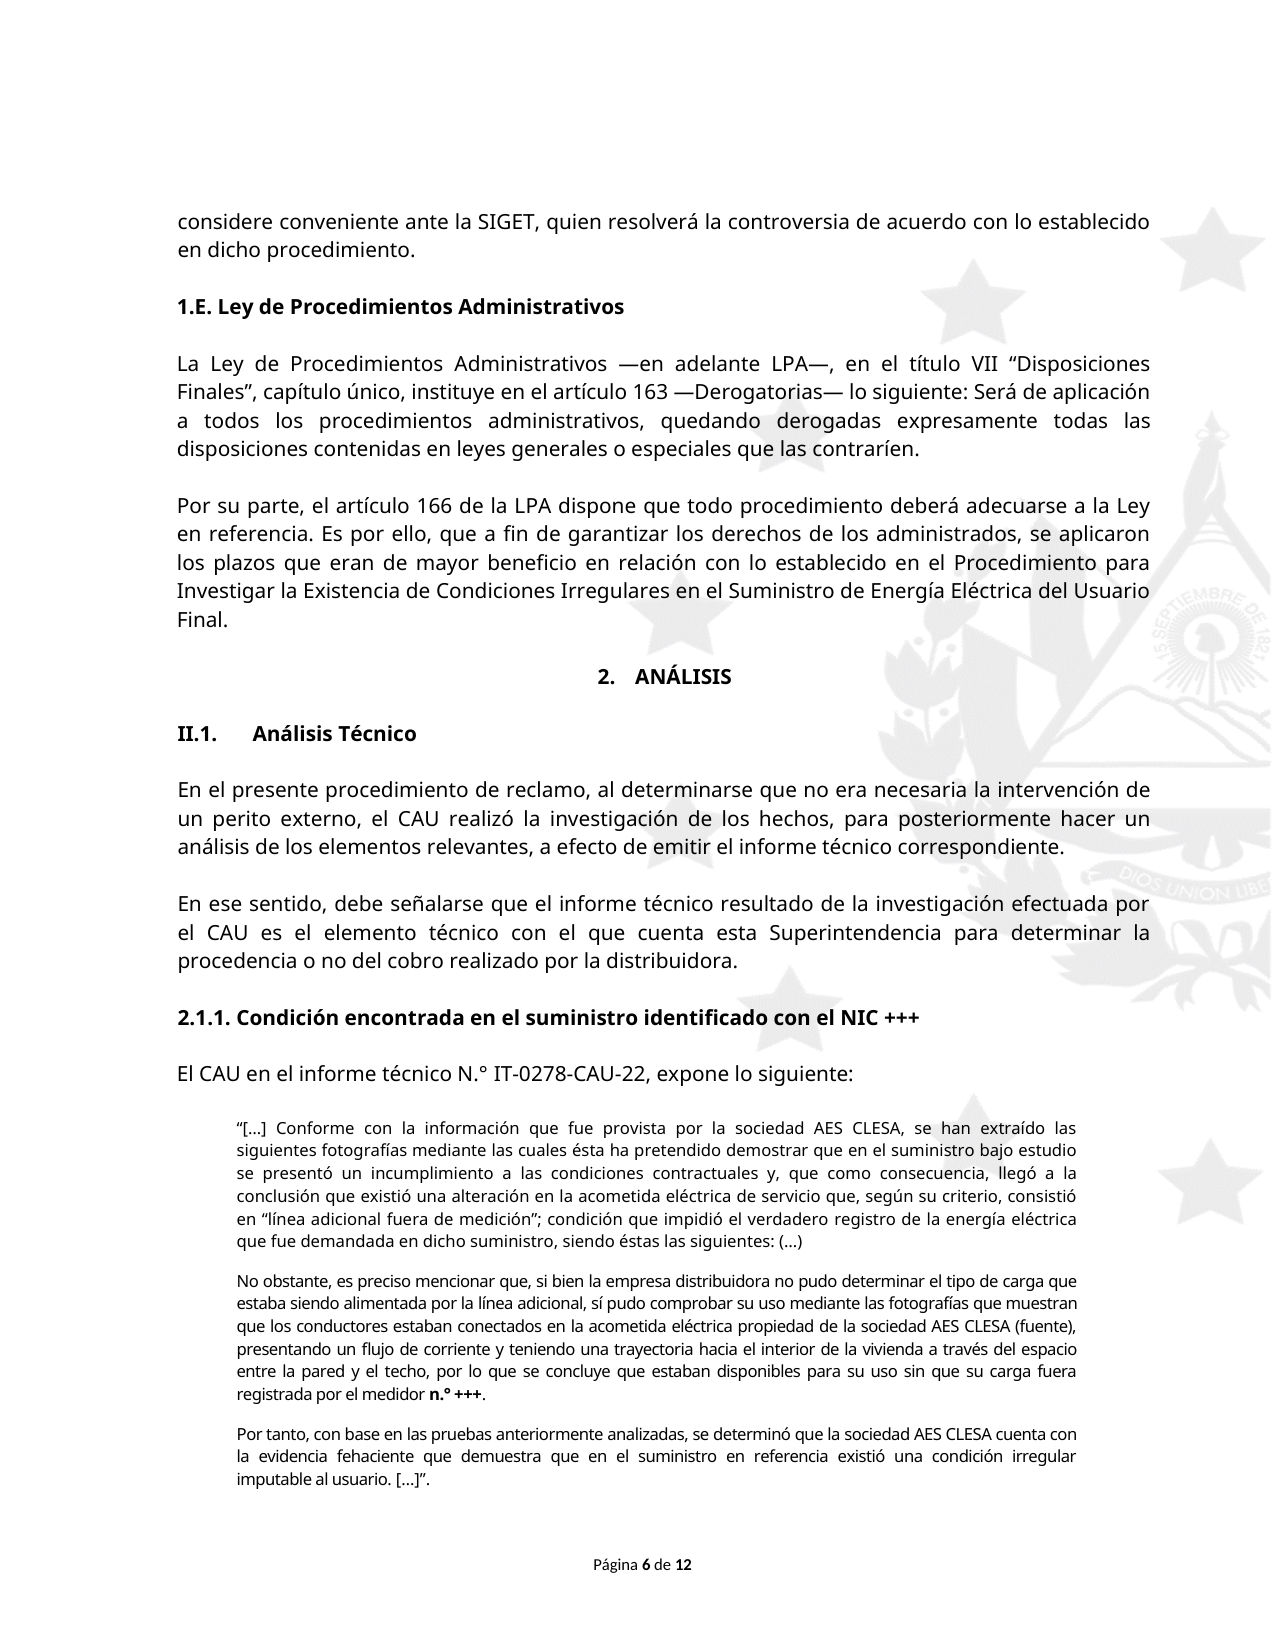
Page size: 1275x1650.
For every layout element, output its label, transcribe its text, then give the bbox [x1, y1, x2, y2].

text 1.E. Ley de Procedimientos Administrativos [177, 292, 1152, 321]
text Por su parte, el artículo 166 de la LPA dispone que todo procedimiento deberá adecuarse a la Ley en referencia. Es por ello, que a fin de garantizar los derechos de los administrados, se aplicaron los plazos que eran de mayor beneficio en relación con lo establecido en el Procedimiento para Investigar la Existencia de Condiciones Irregulares en el Suministro de Energía Eléctrica del Usuario Final. [177, 491, 1152, 633]
text 2.1.1. Condición encontrada en el suministro identificado con el NIC +++ [177, 1003, 1152, 1031]
text La Ley de Procedimientos Administrativos —en adelante LPA—, en el título VII “Disposiciones Finales”, capítulo único, instituye en el artículo 163 —Derogatorias— lo siguiente: Será de aplicación a todos los procedimientos administrativos, quedando derogadas expresamente todas las disposiciones contenidas en leyes generales o especiales que las contraríen. [177, 349, 1152, 463]
text Por tanto, con base en las pruebas anteriormente analizadas, se determinó que la sociedad AES CLESA cuenta con la evidencia fehaciente que demuestra que en el suministro en referencia existió una condición irregular imputable al usuario. […]”. [236, 1422, 1078, 1490]
list ANÁLISIS [177, 662, 1152, 690]
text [177, 207, 1152, 264]
text “[…] Conforme con la información que fue provista por la sociedad AES CLESA, se han extraído las siguientes fotografías mediante las cuales ésta ha pretendido demostrar que en el suministro bajo estudio se presentó un incumplimiento a las condiciones contractuales y, que como consecuencia, llegó a la conclusión que existió una alteración en la acometida eléctrica de servicio que, según su criterio, consistió en “línea adicional fuera de medición”; condición que impidió el verdadero registro de la energía eléctrica que fue demandada en dicho suministro, siendo éstas las siguientes: (…) [236, 1116, 1078, 1253]
text En el presente procedimiento de reclamo, al determinarse que no era necesaria la intervención de un perito externo, el CAU realizó la investigación de los hechos, para posteriormente hacer un análisis de los elementos relevantes, a efecto de emitir el informe técnico correspondiente. [177, 776, 1152, 861]
text En ese sentido, debe señalarse que el informe técnico resultado de la investigación efectuada por el CAU es el elemento técnico con el que cuenta esta Superintendencia para determinar la procedencia o no del cobro realizado por la distribuidora. [177, 889, 1152, 974]
text El CAU en el informe técnico N.° IT-0278-CAU-22, expone lo siguiente: [177, 1059, 1152, 1088]
picture [5, 205, 1275, 1308]
list Análisis Técnico [177, 719, 1152, 747]
text No obstante, es preciso mencionar que, si bien la empresa distribuidora no pudo determinar el tipo de carga que estaba siendo alimentada por la línea adicional, sí pudo comprobar su uso mediante las fotografías que muestran que los conductores estaban conectados en la acometida eléctrica propiedad de la sociedad AES CLESA (fuente), presentando un flujo de corriente y teniendo una trayectoria hacia el interior de la vivienda a través del espacio entre la pared y el techo, por lo que se concluye que estaban disponibles para su uso sin que su carga fuera registrada por el medidor n.° +++. [236, 1269, 1078, 1406]
